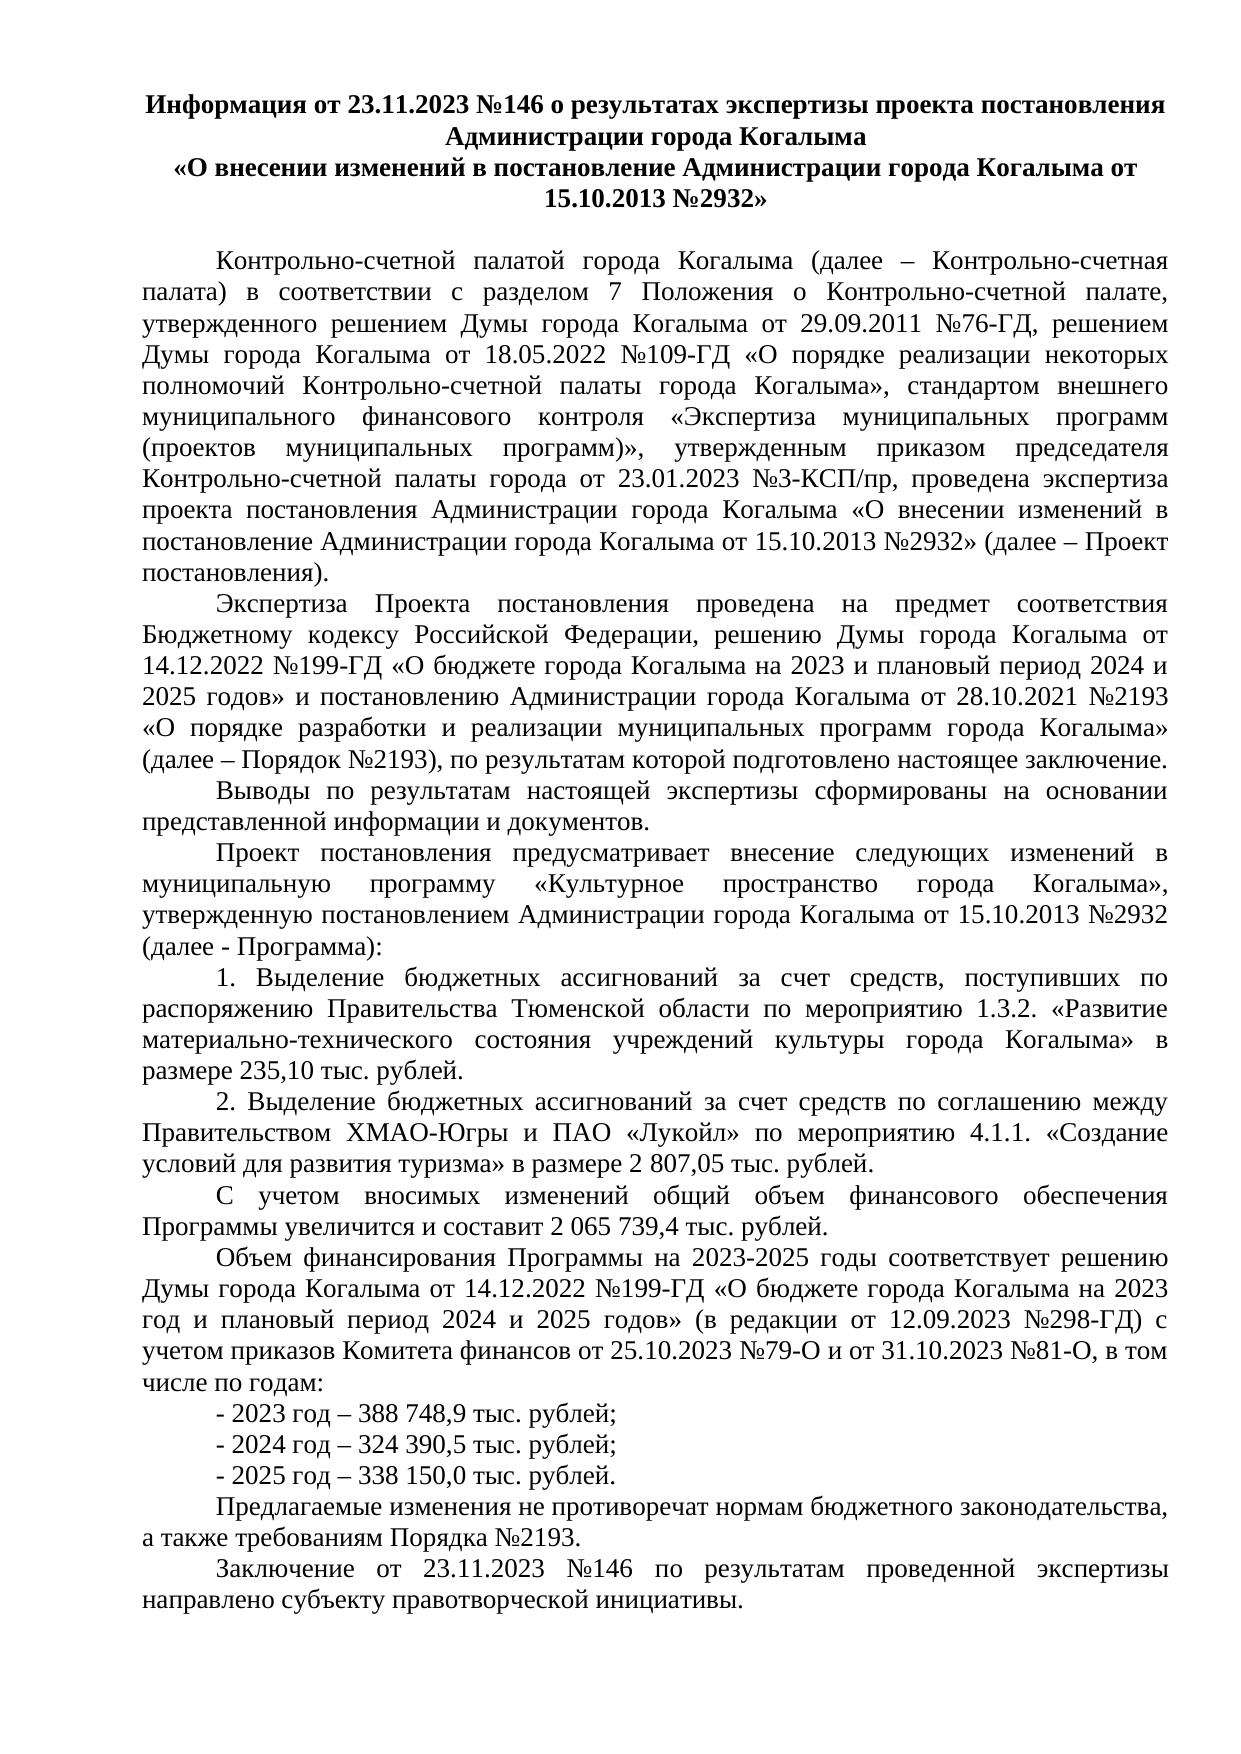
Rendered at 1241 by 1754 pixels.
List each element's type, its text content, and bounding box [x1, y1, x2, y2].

text Выводы по результатам настоящей экспертизы сформированы на основании представленной информации и документов. [142, 774, 1169, 836]
text Заключение от 23.11.2023 №146 по результатам проведенной экспертизы направлено субъекту правотворческой инициативы. [142, 1552, 1169, 1615]
text Объем финансирования Программы на 2023-2025 годы соответствует решению Думы города Когалыма от 14.12.2022 №199-ГД «О бюджете города Когалыма на 2023 год и плановый период 2024 и 2025 годов» (в редакции от 12.09.2023 №298-ГД) с учетом приказов Комитета финансов от 25.10.2023 №79-О и от 31.10.2023 №81-О, в том числе по годам: [142, 1241, 1169, 1397]
text С учетом вносимых изменений общий объем финансового обеспечения Программы увеличится и составит 2 065 739,4 тыс. рублей. [142, 1179, 1169, 1241]
text Информация от 23.11.2023 №146 о результатах экспертизы проекта постановления Администрации города Когалыма [142, 89, 1169, 151]
text - 2024 год – 324 390,5 тыс. рублей; [142, 1428, 1169, 1459]
text 2. Выделение бюджетных ассигнований за счет средств по соглашению между Правительством ХМАО-Югры и ПАО «Лукойл» по мероприятию 4.1.1. «Создание условий для развития туризма» в размере 2 807,05 тыс. рублей. [142, 1085, 1169, 1179]
text - 2023 год – 388 748,9 тыс. рублей; [142, 1397, 1169, 1428]
text - 2025 год – 338 150,0 тыс. рублей. [142, 1459, 1169, 1490]
text Предлагаемые изменения не противоречат нормам бюджетного законодательства, а также требованиям Порядка №2193. [142, 1490, 1169, 1552]
text Экспертиза Проекта постановления проведена на предмет соответствия Бюджетному кодексу Российской Федерации, решению Думы города Когалыма от 14.12.2022 №199-ГД «О бюджете города Когалыма на 2023 и плановый период 2024 и 2025 годов» и постановлению Администрации города Когалыма от 28.10.2021 №2193 «О порядке разработки и реализации муниципальных программ города Когалыма» (далее – Порядок №2193), по результатам которой подготовлено настоящее заключение. [142, 587, 1169, 774]
text «О внесении изменений в постановление Администрации города Когалыма от 15.10.2013 №2932» [142, 151, 1169, 213]
text Проект постановления предусматривает внесение следующих изменений в муниципальную программу «Культурное пространство города Когалыма», утвержденную постановлением Администрации города Когалыма от 15.10.2013 №2932 (далее - Программа): [142, 836, 1169, 961]
text Контрольно-счетной палатой города Когалыма (далее – Контрольно-счетная палата) в соответствии с разделом 7 Положения о Контрольно-счетной палате, утвержденного решением Думы города Когалыма от 29.09.2011 №76-ГД, решением Думы города Когалыма от 18.05.2022 №109-ГД «О порядке реализации некоторых полномочий Контрольно-счетной палаты города Когалыма», стандартом внешнего муниципального финансового контроля «Экспертиза муниципальных программ (проектов муниципальных программ)», утвержденным приказом председателя Контрольно-счетной палаты города от 23.01.2023 №3-КСП/пр, проведена экспертиза проекта постановления Администрации города Когалыма «О внесении изменений в постановление Администрации города Когалыма от 15.10.2013 №2932» (далее – Проект постановления). [142, 244, 1169, 587]
text 1. Выделение бюджетных ассигнований за счет средств, поступивших по распоряжению Правительства Тюменской области по мероприятию 1.3.2. «Развитие материально-технического состояния учреждений культуры города Когалыма» в размере 235,10 тыс. рублей. [142, 961, 1169, 1085]
